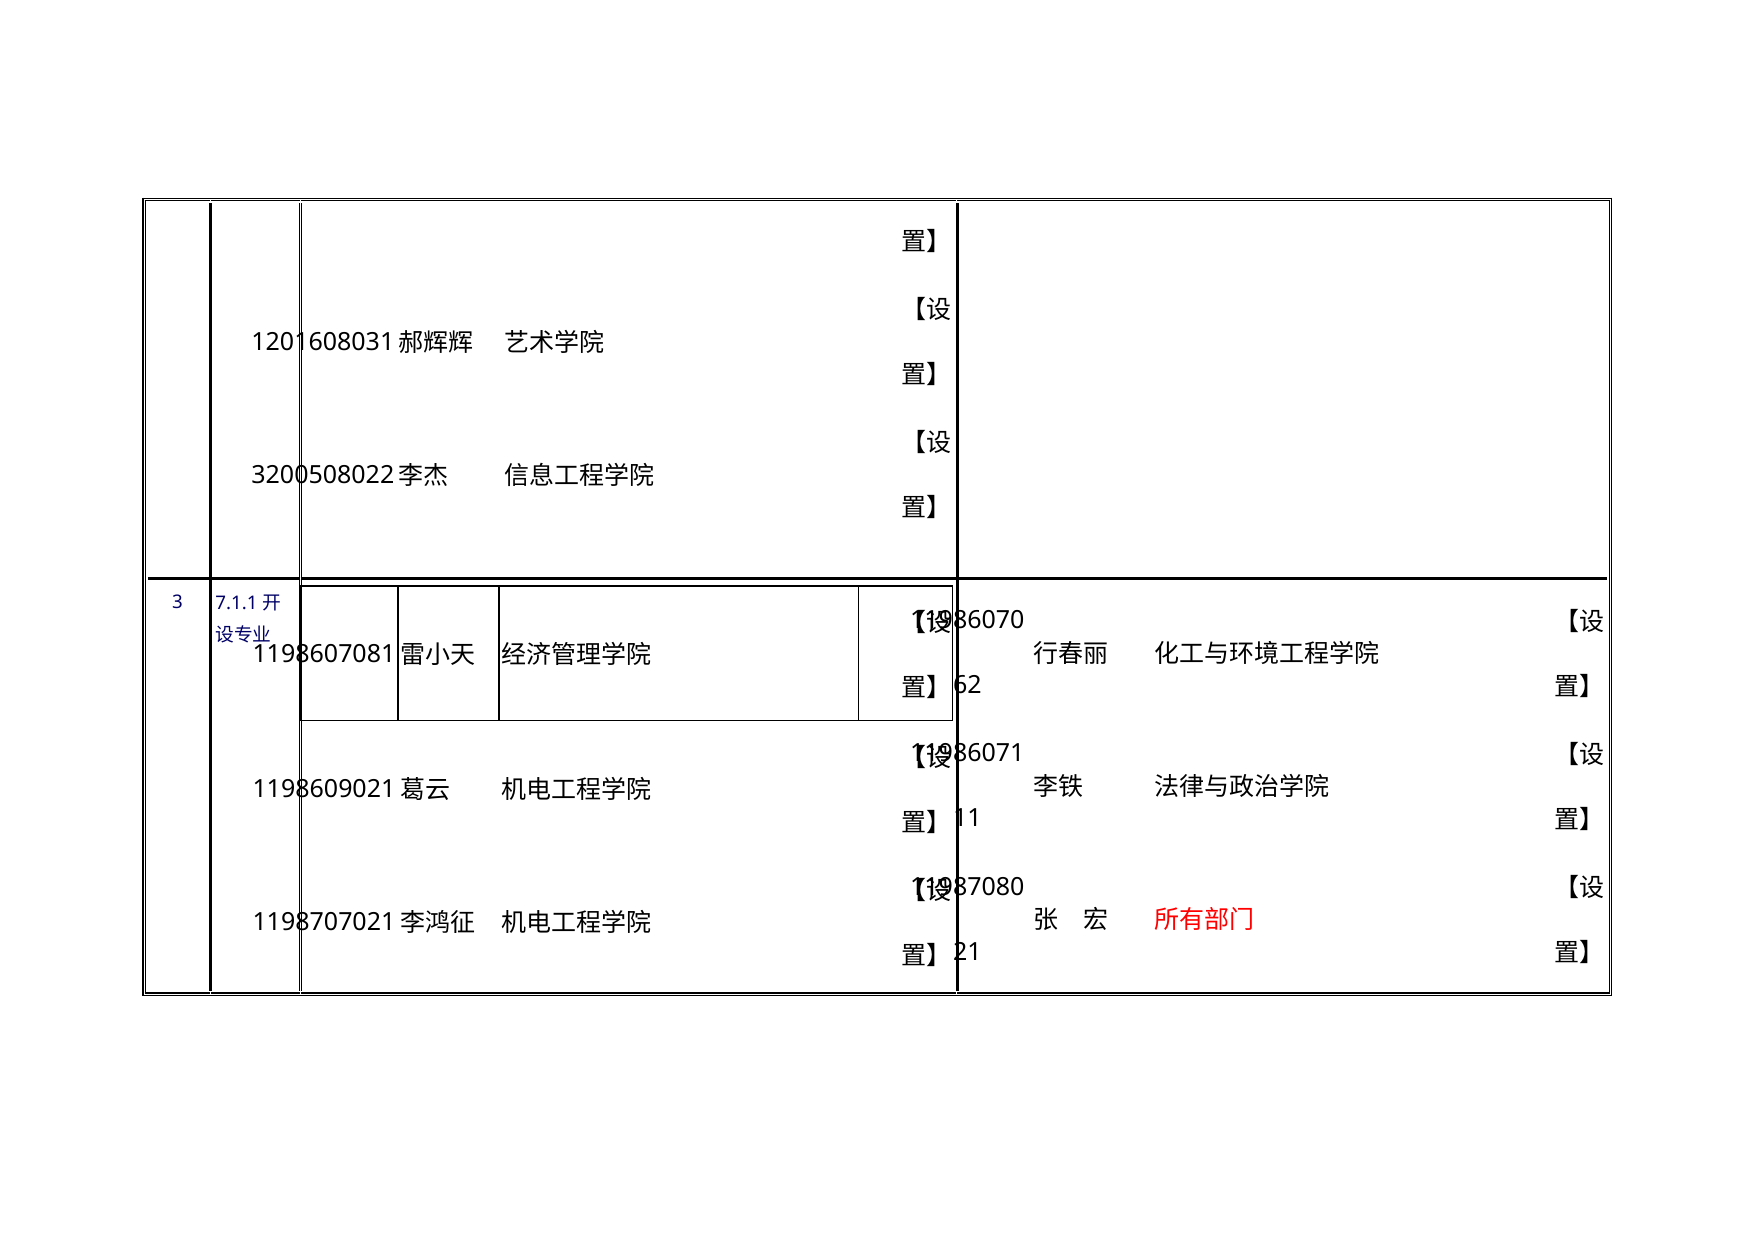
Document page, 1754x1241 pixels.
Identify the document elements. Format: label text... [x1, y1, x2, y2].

table_cell [957, 577, 1609, 992]
table_cell [301, 199, 957, 577]
table_cell [957, 201, 1609, 577]
table_cell 6.1 教师基本情况 [210, 201, 301, 577]
table_cell [301, 580, 957, 992]
table_cell 2 [146, 201, 210, 577]
table_cell 7.1.1 开设专业 [210, 580, 301, 992]
table_cell 3 [146, 577, 210, 992]
